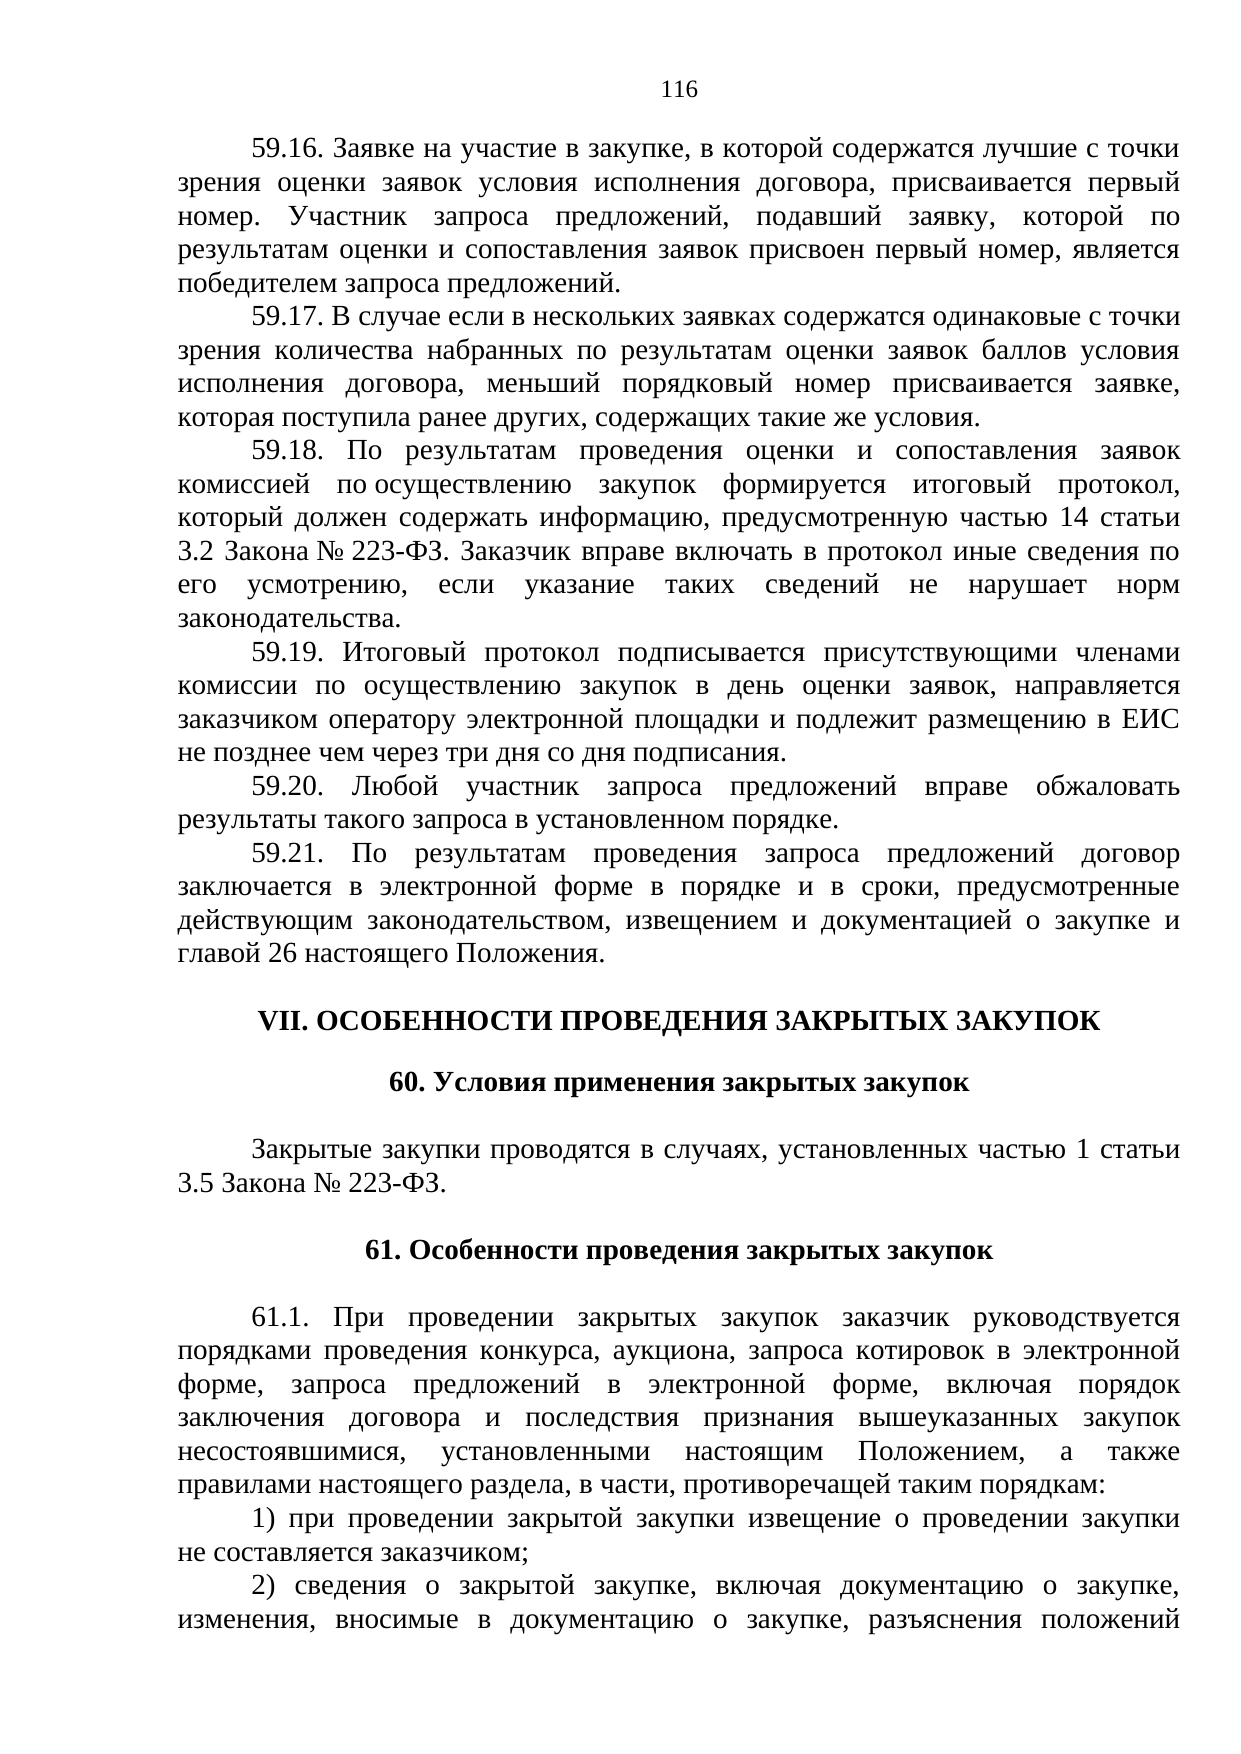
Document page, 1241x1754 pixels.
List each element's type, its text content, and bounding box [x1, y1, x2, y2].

text 59.18. По результатам проведения оценки и сопоставления заявок комиссией по осуществлению закупок формируется итоговый протокол, который должен содержать информацию, предусмотренную частью 14 статьи 3.2 Закона № 223-ФЗ. Заказчик вправе включать в протокол иные сведения по его усмотрению, если указание таких сведений не нарушает норм законодательства. [177, 432, 1181, 634]
subtitle VII. ОСОБЕННОСТИ ПРОВЕДЕНИЯ ЗАКРЫТЫХ ЗАКУПОК [177, 1003, 1181, 1036]
text Закрытые закупки проводятся в случаях, установленных частью 1 статьи 3.5 Закона № 223-ФЗ. [177, 1131, 1181, 1198]
text 60. Условия применения закрытых закупок [177, 1064, 1181, 1098]
text 61.1. При проведении закрытых закупок заказчик руководствуется порядками проведения конкурса, аукциона, запроса котировок в электронной форме, запроса предложений в электронной форме, включая порядок заключения договора и последствия признания вышеуказанных закупок несостоявшимися, установленными настоящим Положением, а также правилами настоящего раздела, в части, противоречащей таким порядкам: [177, 1299, 1181, 1500]
text 59.19. Итоговый протокол подписывается присутствующими членами комиссии по осуществлению закупок в день оценки заявок, направляется заказчиком оператору электронной площадки и подлежит размещению в ЕИС не позднее чем через три дня со дня подписания. [177, 634, 1181, 768]
text 59.20. Любой участник запроса предложений вправе обжаловать результаты такого запроса в установленном порядке. [177, 768, 1181, 835]
text 61. Особенности проведения закрытых закупок [177, 1232, 1181, 1265]
text 59.21. По результатам проведения запроса предложений договор заключается в электронной форме в порядке и в сроки, предусмотренные действующим законодательством, извещением и документацией о закупке и главой 26 настоящего Положения. [177, 835, 1181, 969]
text 59.17. В случае если в нескольких заявках содержатся одинаковые с точки зрения количества набранных по результатам оценки заявок баллов условия исполнения договора, меньший порядковый номер присваивается заявке, которая поступила ранее других, содержащих такие же условия. [177, 298, 1181, 432]
text 59.16. Заявке на участие в закупке, в которой содержатся лучшие с точки зрения оценки заявок условия исполнения договора, присваивается первый номер. Участник запроса предложений, подавший заявку, которой по результатам оценки и сопоставления заявок присвоен первый номер, является победителем запроса предложений. [177, 131, 1181, 298]
text 1) при проведении закрытой закупки извещение о проведении закупки не составляется заказчиком; [177, 1500, 1181, 1567]
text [177, 1567, 1181, 1634]
